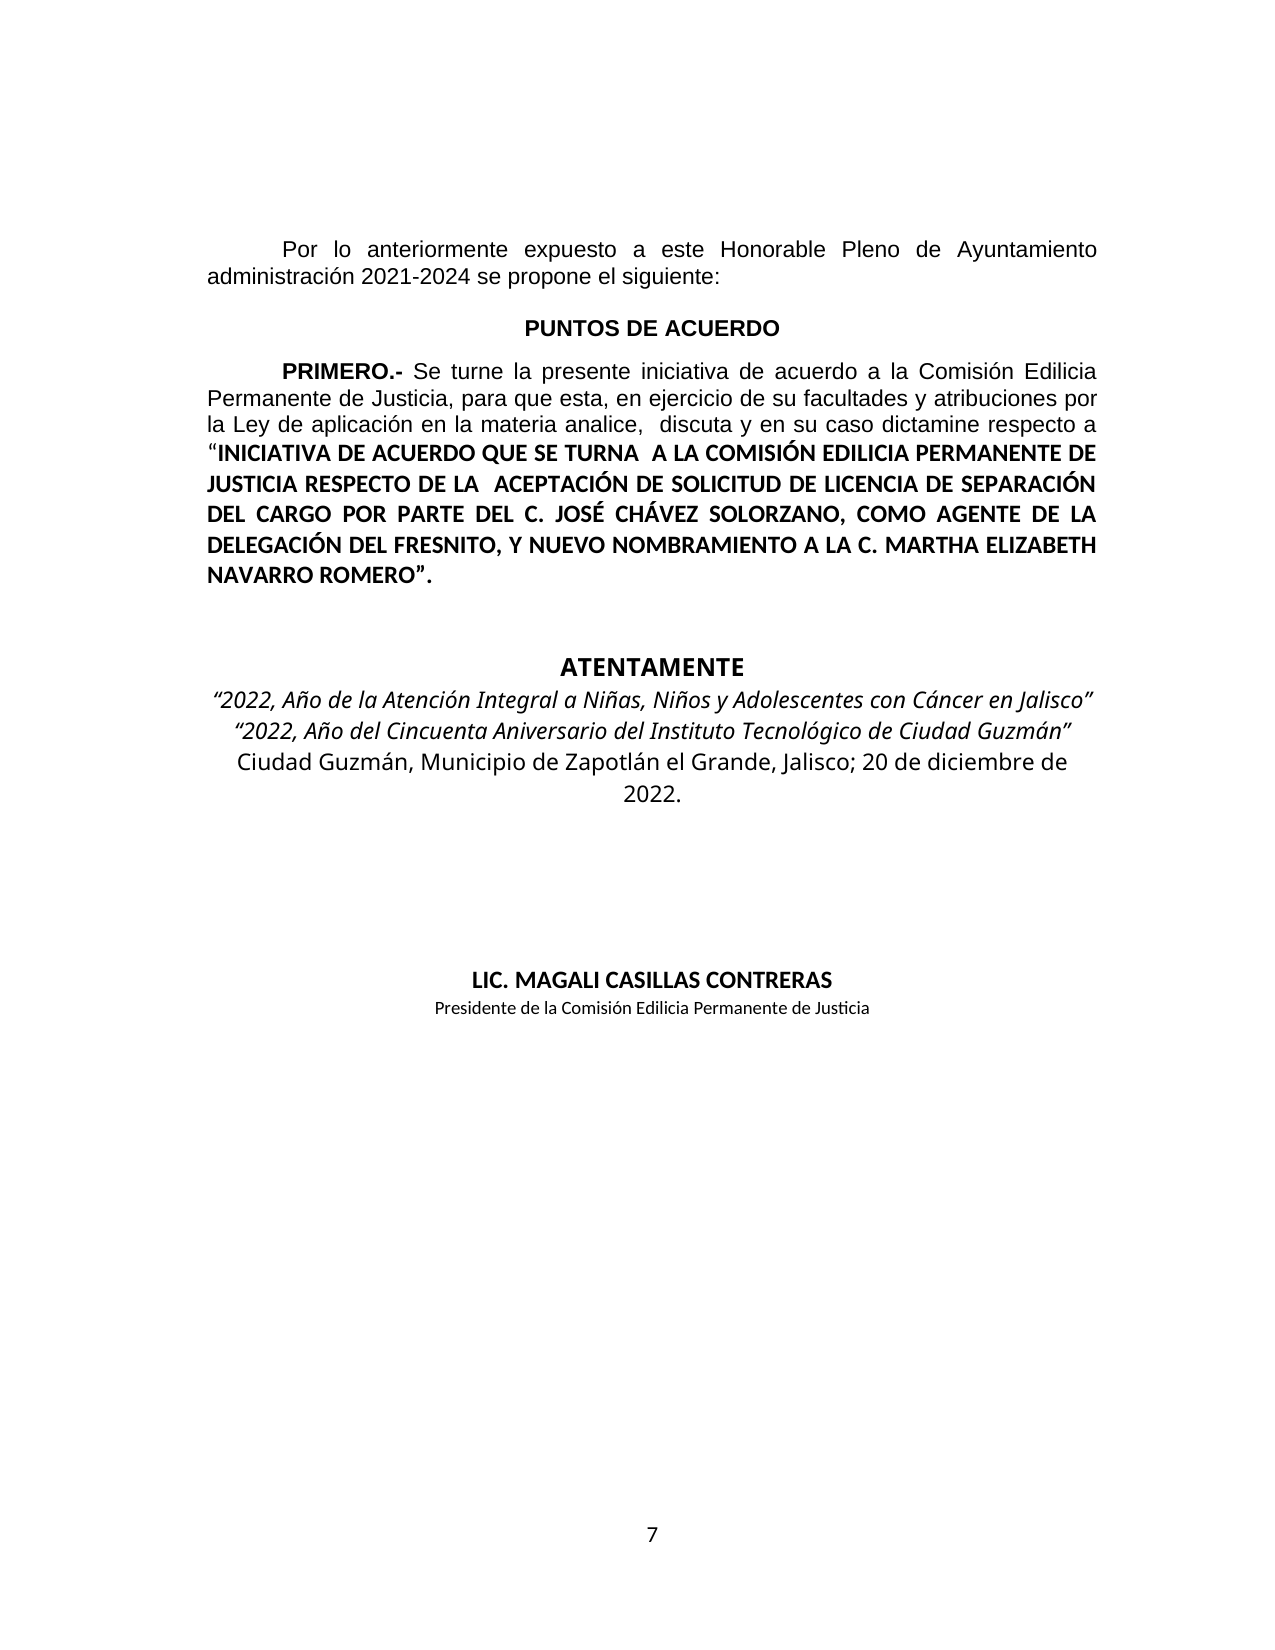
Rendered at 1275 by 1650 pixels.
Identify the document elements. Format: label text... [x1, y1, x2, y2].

text LIC. MAGALI CASILLAS CONTRERAS Presidente de la Comisión Edilicia Permanente de Justicia [207, 964, 1098, 1019]
text “2022, Año del Cincuenta Aniversario del Instituto Tecnológico de Ciudad Guzmán” [207, 715, 1098, 746]
text Ciudad Guzmán, Municipio de Zapotlán el Grande, Jalisco; 20 de diciembre de 2022. [207, 746, 1098, 809]
text PRIMERO.- Se turne la presente iniciativa de acuerdo a la Comisión Edilicia Permanente de Justicia, para que esta, en ejercicio de su facultades y atribuciones por la Ley de aplicación en la materia analice, discuta y en su caso dictamine respecto a “INICIATIVA DE ACUERDO QUE SE TURNA A LA COMISIÓN EDILICIA PERMANENTE DE JUSTICIA RESPECTO DE LA ACEPTACIÓN DE SOLICITUD DE LICENCIA DE SEPARACIÓN DEL CARGO POR PARTE DEL C. JOSÉ CHÁVEZ SOLORZANO, COMO AGENTE DE LA DELEGACIÓN DEL FRESNITO, Y NUEVO NOMBRAMIENTO A LA C. MARTHA ELIZABETH NAVARRO ROMERO”. [207, 358, 1098, 590]
text Por lo anteriormente expuesto a este Honorable Pleno de Ayuntamiento administración 2021-2024 se propone el siguiente: [207, 236, 1098, 289]
text “2022, Año de la Atención Integral a Niñas, Niños y Adolescentes con Cáncer en Jalisco” [207, 684, 1098, 715]
text ATENTAMENTE [207, 650, 1098, 684]
text PUNTOS DE ACUERDO [207, 315, 1098, 342]
